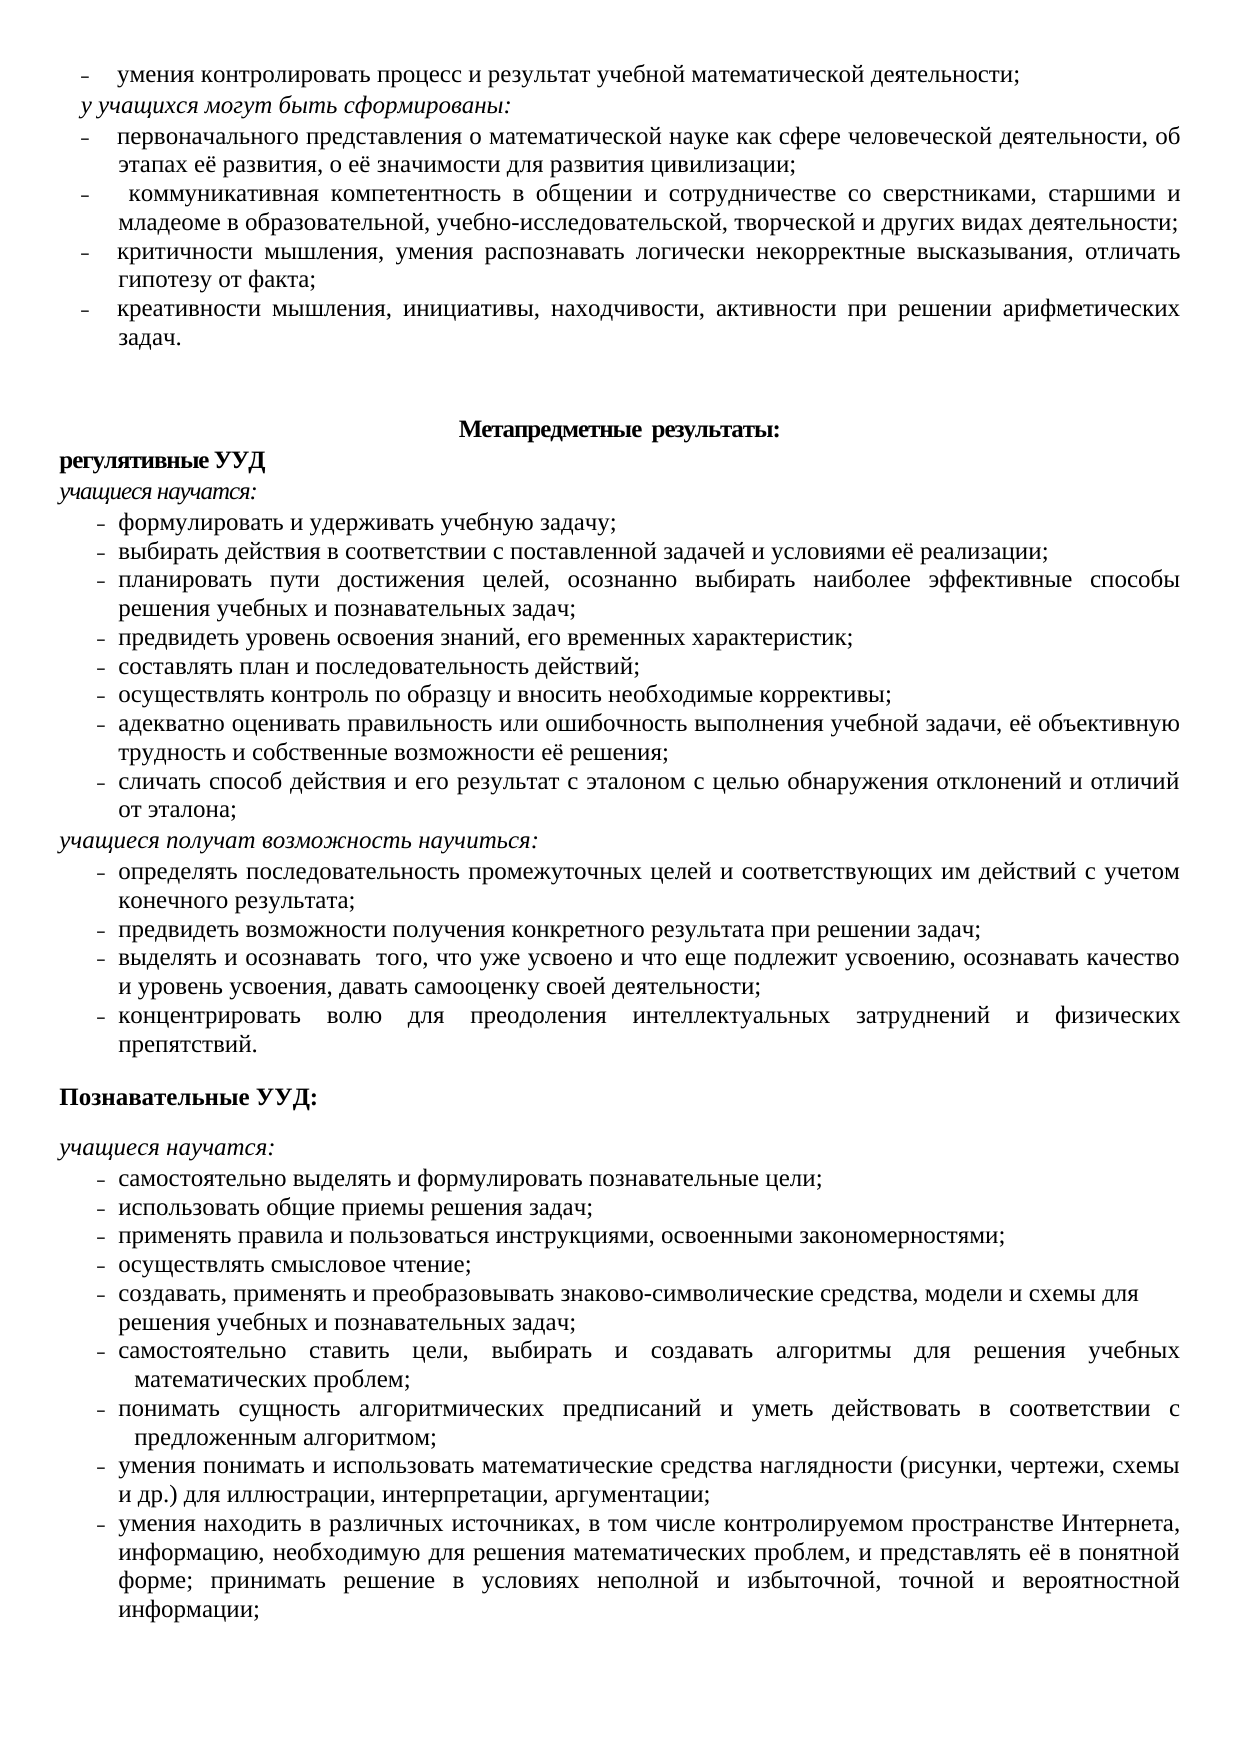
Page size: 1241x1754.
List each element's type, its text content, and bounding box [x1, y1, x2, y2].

list применять правила и пользоваться инструкциями, освоенными закономерностями; [97, 1220, 1181, 1249]
list креативности мышления, инициативы, находчивости, активности при решении арифметических задач. [81, 293, 1181, 351]
list первоначального представления о математической науке как сфере человеческой деятельности, об этапах её развития, о её значимости для развития цивилизации; [81, 121, 1181, 178]
list сличать способ действия и его результат с эталоном с целью обнаружения отклонений и отличий от эталона; [97, 766, 1181, 823]
list самостоятельно выделять и формулировать познавательные цели; [97, 1163, 1181, 1192]
list составлять план и последовательность действий; [97, 651, 1181, 679]
list коммуникативная компетентность в общении и сотрудничестве со сверстниками, старшими и младеоме в образовательной, учебно-исследовательской, творческой и других видах деятельности; [81, 178, 1181, 236]
list умения контролировать процесс и результат учебной математической деятельности; [81, 59, 1181, 88]
text учащиеся научатся: [59, 476, 1181, 505]
list критичности мышления, умения распознавать логически некорректные высказывания, отличать гипотезу от факта; [81, 236, 1181, 293]
list формулировать и удерживать учебную задачу; [97, 507, 1181, 536]
text регулятивные УУД [59, 445, 1181, 474]
text учащиеся научатся: [59, 1132, 1181, 1161]
text Познавательные УУД: [59, 1082, 1181, 1111]
list адекватно оценивать правильность или ошибочность выполнения учебной задачи, её объективную трудность и собственные возможности её решения; [97, 708, 1181, 766]
list выделять и осознавать того, что уже усвоено и что еще подлежит усвоению, осознавать качество и уровень усвоения, давать самооценку своей деятельности; [97, 942, 1181, 1000]
list умения находить в различных источниках, в том числе контролируемом пространстве Интернета, информацию, необходимую для решения математических проблем, и представлять её в понятной форме; принимать решение в условиях неполной и избыточной, точной и вероятностной информации; [97, 1508, 1181, 1623]
list предвидеть уровень освоения знаний, его временных характеристик; [97, 622, 1181, 651]
list использовать общие приемы решения задач; [97, 1192, 1181, 1220]
text у учащихся могут быть сформированы: [81, 90, 1181, 119]
list осуществлять контроль по образцу и вносить необходимые коррективы; [97, 679, 1181, 708]
list планировать пути достижения целей, осознанно выбирать наиболее эффективные способы решения учебных и познавательных задач; [97, 564, 1181, 622]
text учащиеся получат возможность научиться: [59, 825, 1181, 854]
list умения понимать и использовать математические средства наглядности (рисунки, чертежи, схемы и др.) для иллюстрации, интерпретации, аргументации; [97, 1450, 1181, 1508]
list концентрировать волю для преодоления интеллектуальных затруднений и физических препятствий. [97, 1000, 1181, 1057]
list предвидеть возможности получения конкретного результата при решении задач; [97, 914, 1181, 942]
list создавать, применять и преобразовывать знаково-символические средства, модели и схемы для решения учебных и познавательных задач; [97, 1278, 1181, 1335]
list определять последовательность промежуточных целей и соответствующих им действий с учетом конечного результата; [97, 856, 1181, 914]
text Метапредметные результаты: [59, 414, 1181, 443]
list самостоятельно ставить цели, выбирать и создавать алгоритмы для решения учебных математических проблем; [97, 1335, 1181, 1393]
list выбирать действия в соответствии с поставленной задачей и условиями её реализации; [97, 536, 1181, 564]
list осуществлять смысловое чтение; [97, 1249, 1181, 1278]
list понимать сущность алгоритмических предписаний и уметь действовать в соответствии с предложенным алгоритмом; [97, 1393, 1181, 1450]
